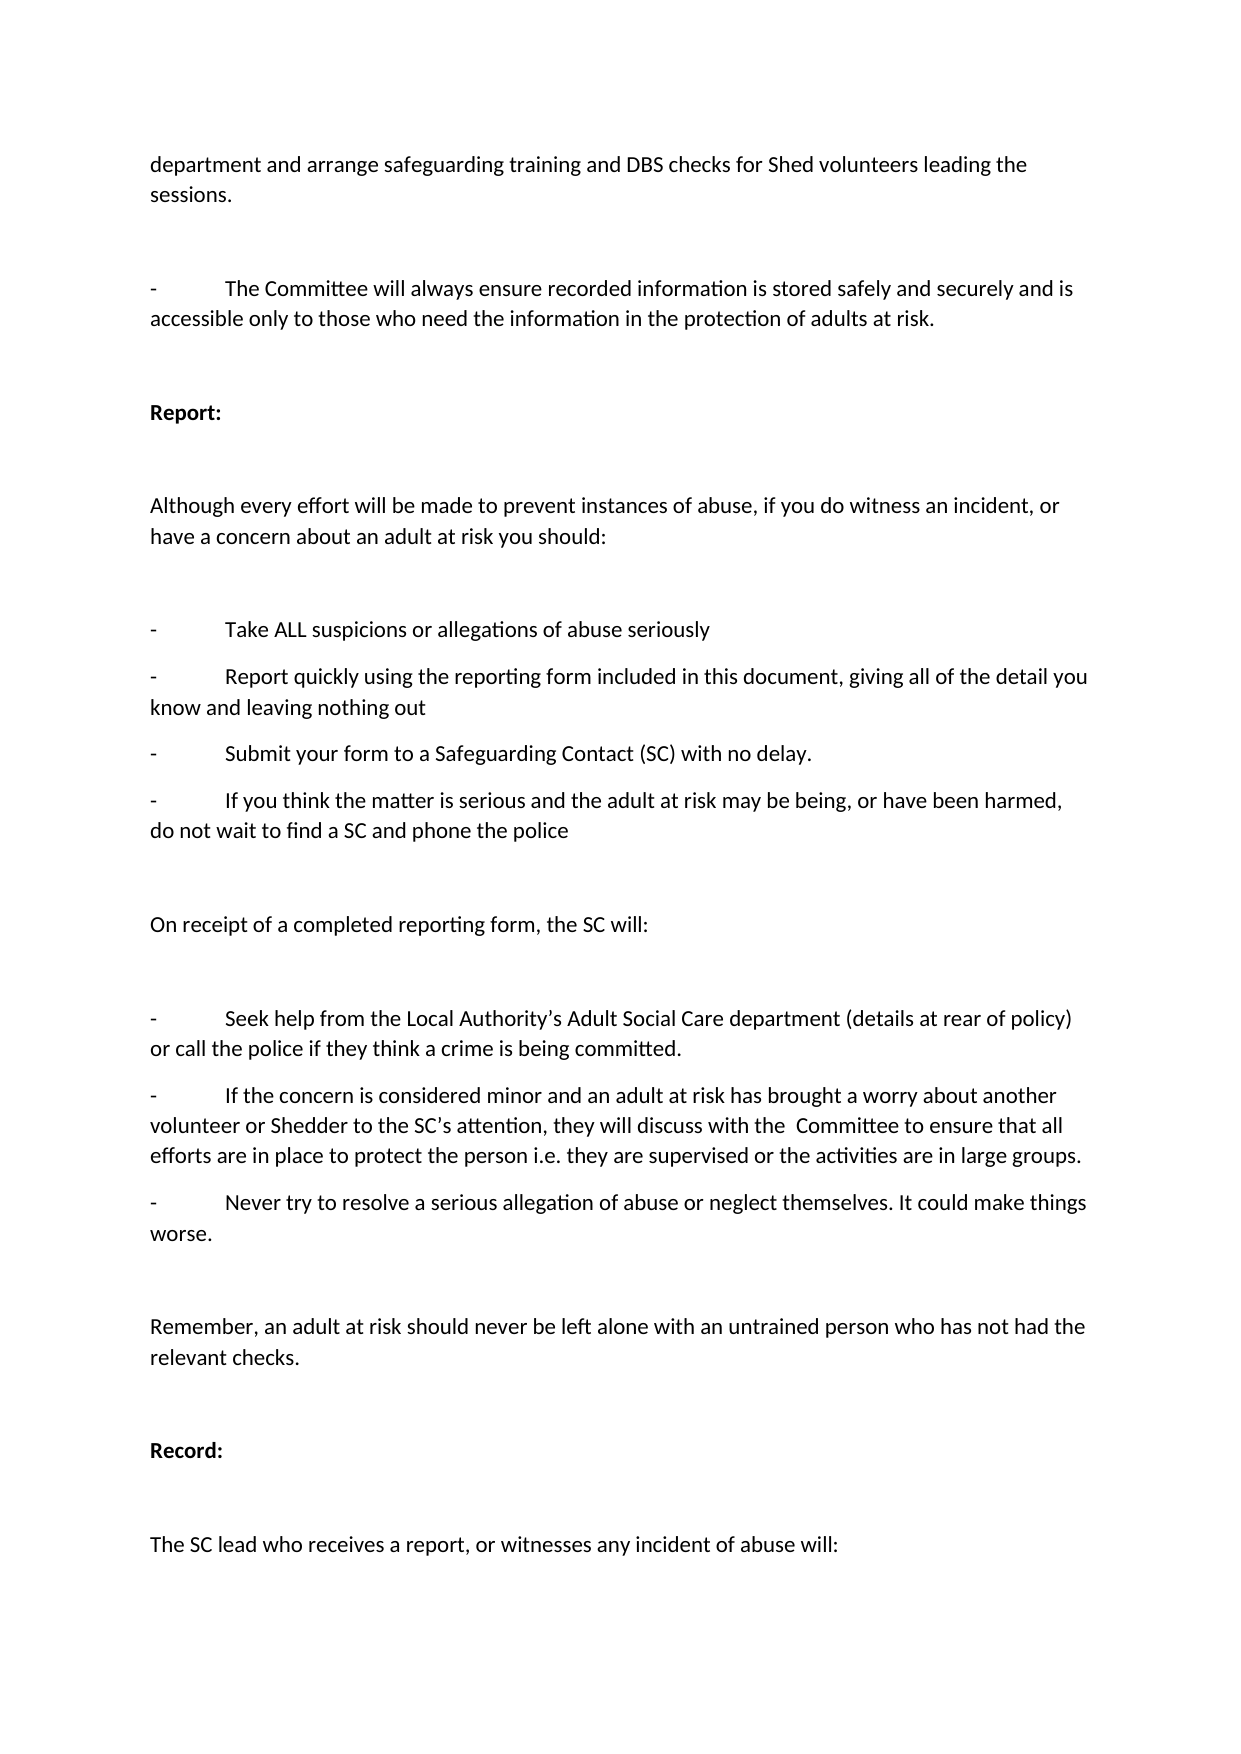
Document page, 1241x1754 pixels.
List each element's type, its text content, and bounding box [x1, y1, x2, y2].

text Although every effort will be made to prevent instances of abuse, if you do witness an incident, or have a concern about an adult at risk you should: [150, 492, 1090, 550]
text - Never try to resolve a serious allegation of abuse or neglect themselves. It could make things worse. [150, 1188, 1090, 1247]
text - Seek help from the Local Authority’s Adult Social Care department (details at rear of policy) or call the police if they think a crime is being committed. [150, 1004, 1090, 1062]
text - If you think the matter is serious and the adult at risk may be being, or have been harmed, do not wait to find a SC and phone the police [150, 786, 1090, 845]
text - Take ALL suspicions or allegations of abuse seriously [150, 616, 1090, 644]
text Remember, an adult at risk should never be left alone with an untrained person who has not had the relevant checks. [150, 1312, 1090, 1371]
text Record: [150, 1436, 1090, 1464]
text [150, 150, 1090, 208]
text - Submit your form to a Safeguarding Contact (SC) with no delay. [150, 739, 1090, 768]
text Report: [150, 398, 1090, 426]
text The SC lead who receives a report, or witnesses any incident of abuse will: [150, 1530, 1090, 1558]
text On receipt of a completed reporting form, the SC will: [150, 910, 1090, 938]
text - The Committee will always ensure recorded information is stored safely and securely and is accessible only to those who need the information in the protection of adults at risk. [150, 274, 1090, 332]
text - Report quickly using the reporting form included in this document, giving all of the detail you know and leaving nothing out [150, 662, 1090, 721]
text - If the concern is considered minor and an adult at risk has brought a worry about another volunteer or Shedder to the SC’s attention, they will discuss with the Committee to ensure that all efforts are in place to protect the person i.e. they are supervised or the activities are in large groups. [150, 1081, 1090, 1170]
